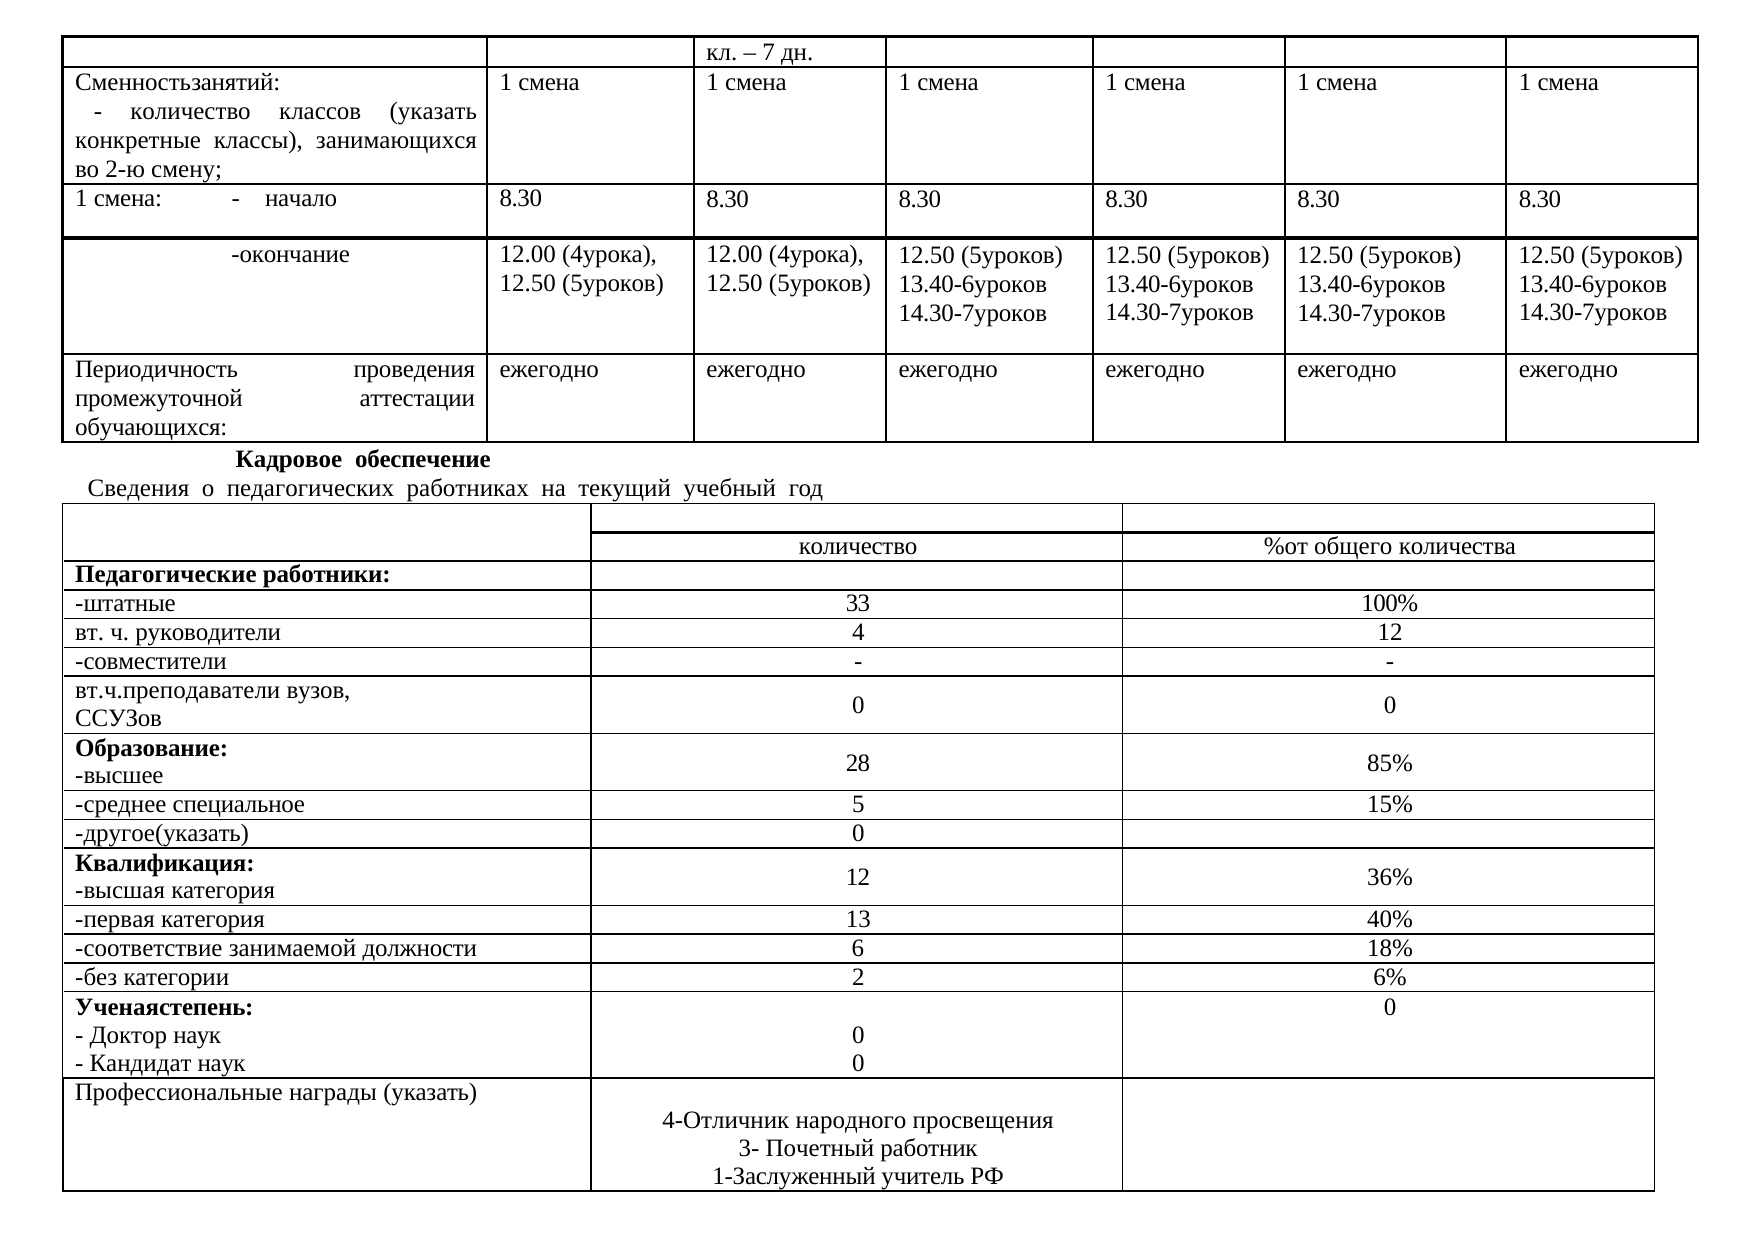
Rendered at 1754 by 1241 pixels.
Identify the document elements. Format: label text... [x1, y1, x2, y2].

table_cell 85% [1123, 734, 1654, 790]
table_cell вт.ч.преподаватели вузов, ССУЗов [63, 676, 590, 732]
table_cell Образование: -высшее [63, 734, 590, 790]
table_cell 8.30 [887, 185, 1092, 236]
table_header 12.50 (5уроков) 13.40-6уроков 14.30-7уроков [887, 240, 1092, 353]
table_cell 6% [1123, 964, 1654, 991]
table_cell 1 смена [488, 68, 693, 182]
table_cell Профессиональные награды (указать) [64, 1079, 590, 1190]
table_cell -другое(указать) [63, 820, 590, 847]
table_cell 1 смена [1507, 68, 1697, 182]
table_cell [1123, 1079, 1654, 1190]
table_cell 100% [1123, 591, 1654, 617]
table_cell ежегодно [1507, 355, 1697, 441]
table_cell - [1123, 648, 1654, 675]
table_header [63, 504, 590, 560]
table_cell 0 [592, 820, 1122, 847]
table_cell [64, 38, 486, 66]
table_cell 4-Отличник народного просвещения 3- Почетный работник 1-Заслуженный учитель РФ [592, 1079, 1122, 1190]
table_cell 1 смена: - начало [64, 185, 486, 236]
table_cell Педагогические работники: [63, 561, 590, 589]
table_cell Периодичность проведения промежуточной аттестации обучающихся: [64, 355, 486, 441]
table_header 12.50 (5уроков) 13.40-6уроков 14.30-7уроков [1094, 240, 1284, 353]
table_cell 0 [592, 677, 1122, 732]
table_cell 40% [1123, 906, 1654, 933]
table_cell 0 [1123, 677, 1654, 732]
table_cell 8.30 [1094, 185, 1284, 236]
table_cell 8.30 [488, 185, 693, 236]
table_cell -совместители [63, 648, 590, 675]
table_cell -соответствие занимаемой должности [63, 934, 590, 962]
table_header 12.50 (5уроков) 13.40-6уроков 14.30-7уроков [1507, 240, 1697, 353]
table_cell Ученаястепень: Доктор наук Кандидат наук [63, 992, 590, 1077]
table_cell ежегодно [488, 355, 693, 441]
table_cell 0 0 [592, 992, 1122, 1077]
table_cell количество [592, 534, 1122, 560]
table_cell вт. ч. руководители [63, 619, 590, 646]
table_cell Квалификация: -высшая категория [63, 848, 590, 905]
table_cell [1507, 38, 1697, 66]
table_header -окончание [64, 240, 486, 353]
table_header 12.50 (5уроков) 13.40-6уроков 14.30-7уроков [1286, 240, 1505, 353]
table_cell 5 [592, 791, 1122, 819]
table_cell 1 смена [887, 68, 1092, 182]
table_cell [592, 562, 1122, 589]
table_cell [887, 38, 1092, 66]
table_cell 1 смена [1094, 68, 1284, 182]
list Кадровое обеспечение [192, 444, 1714, 473]
table_header [592, 504, 1122, 531]
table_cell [1094, 38, 1284, 66]
table_cell 12 [592, 849, 1122, 905]
table_cell 8.30 [1286, 185, 1505, 236]
table_cell ежегодно [1094, 355, 1284, 441]
table_cell ежегодно [695, 355, 885, 441]
table_cell 18% [1123, 935, 1654, 962]
table_cell %от общего количества [1123, 534, 1654, 560]
table_cell 15% [1123, 791, 1654, 819]
table_cell 8.30 [695, 185, 885, 236]
table_header 12.00 (4урока), 12.50 (5уроков) [695, 240, 885, 353]
table_cell -первая категория [63, 906, 590, 933]
table_cell [1123, 820, 1654, 847]
table_cell ежегодно [1286, 355, 1505, 441]
table_cell 33 [592, 591, 1122, 617]
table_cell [695, 38, 885, 66]
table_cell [1286, 38, 1505, 66]
table_cell 2 [592, 964, 1122, 991]
table_cell Сменностьзанятий: - количество классов (указать конкретные классы), занимающихся во 2-ю смену; [64, 68, 486, 182]
table_cell - [592, 648, 1122, 675]
table_cell 1 смена [1286, 68, 1505, 182]
table_cell 28 [592, 734, 1122, 790]
table_cell ежегодно [887, 355, 1092, 441]
table_header 12.00 (4урока), 12.50 (5уроков) [488, 240, 693, 353]
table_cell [488, 38, 693, 66]
table_cell 0 [1123, 992, 1654, 1077]
table_cell 36% [1123, 849, 1654, 905]
list Сведения о педагогических работниках на текущий учебный год [50, 473, 1714, 502]
table_cell -без категории [63, 963, 590, 991]
table_cell 8.30 [1507, 185, 1697, 236]
table_cell -штатные [63, 590, 590, 617]
table_cell 13 [592, 906, 1122, 933]
table_header [1123, 504, 1654, 531]
table_cell 12 [1123, 619, 1654, 646]
table_cell 1 смена [695, 68, 885, 182]
table_cell [1123, 562, 1654, 589]
table_cell 4 [592, 619, 1122, 646]
table_cell 6 [592, 935, 1122, 962]
table_cell -среднее специальное [63, 791, 590, 819]
